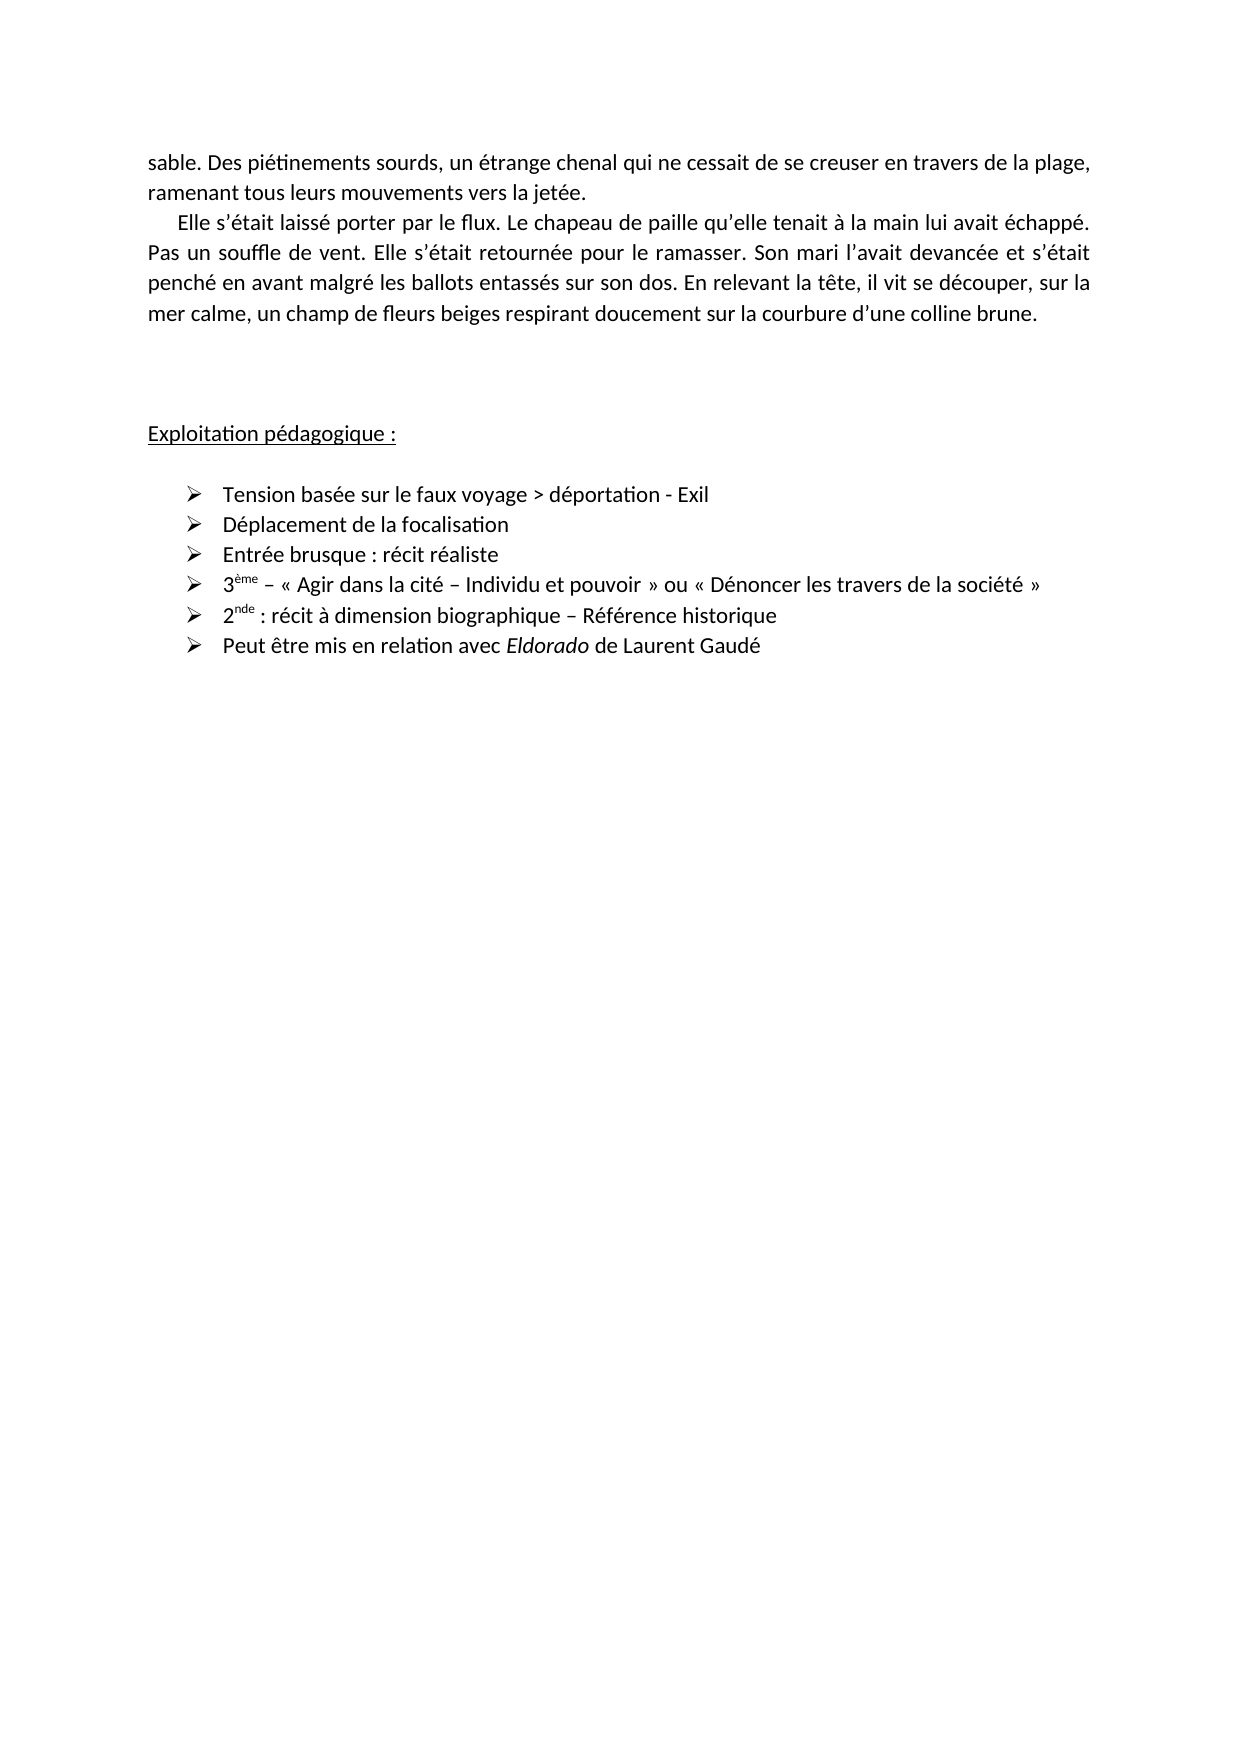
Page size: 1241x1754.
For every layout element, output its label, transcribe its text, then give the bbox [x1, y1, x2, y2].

list 2nde : récit à dimension biographique – Référence historique [185, 601, 1093, 629]
list 3ème – « Agir dans la cité – Individu et pouvoir » ou « Dénoncer les travers de la société » [185, 571, 1093, 598]
list Entrée brusque : récit réaliste [185, 540, 1093, 568]
list Tension basée sur le faux voyage > déportation - Exil [185, 480, 1093, 508]
text Elle s’était laissé porter par le flux. Le chapeau de paille qu’elle tenait à la main lui avait échappé. Pas un souffle de vent. Elle s’était retournée pour le ramasser. Son mari l’avait devancée et s’était penché en avant malgré les ballots entassés sur son dos. En relevant la tête, il vit se découper, sur la mer calme, un champ de fleurs beiges respirant doucement sur la courbure d’une colline brune. [148, 208, 1093, 327]
list Peut être mis en relation avec Eldorado de Laurent Gaudé [185, 631, 1093, 659]
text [148, 148, 1093, 206]
list Déplacement de la focalisation [185, 510, 1093, 538]
text Exploitation pédagogique : [148, 419, 1093, 447]
